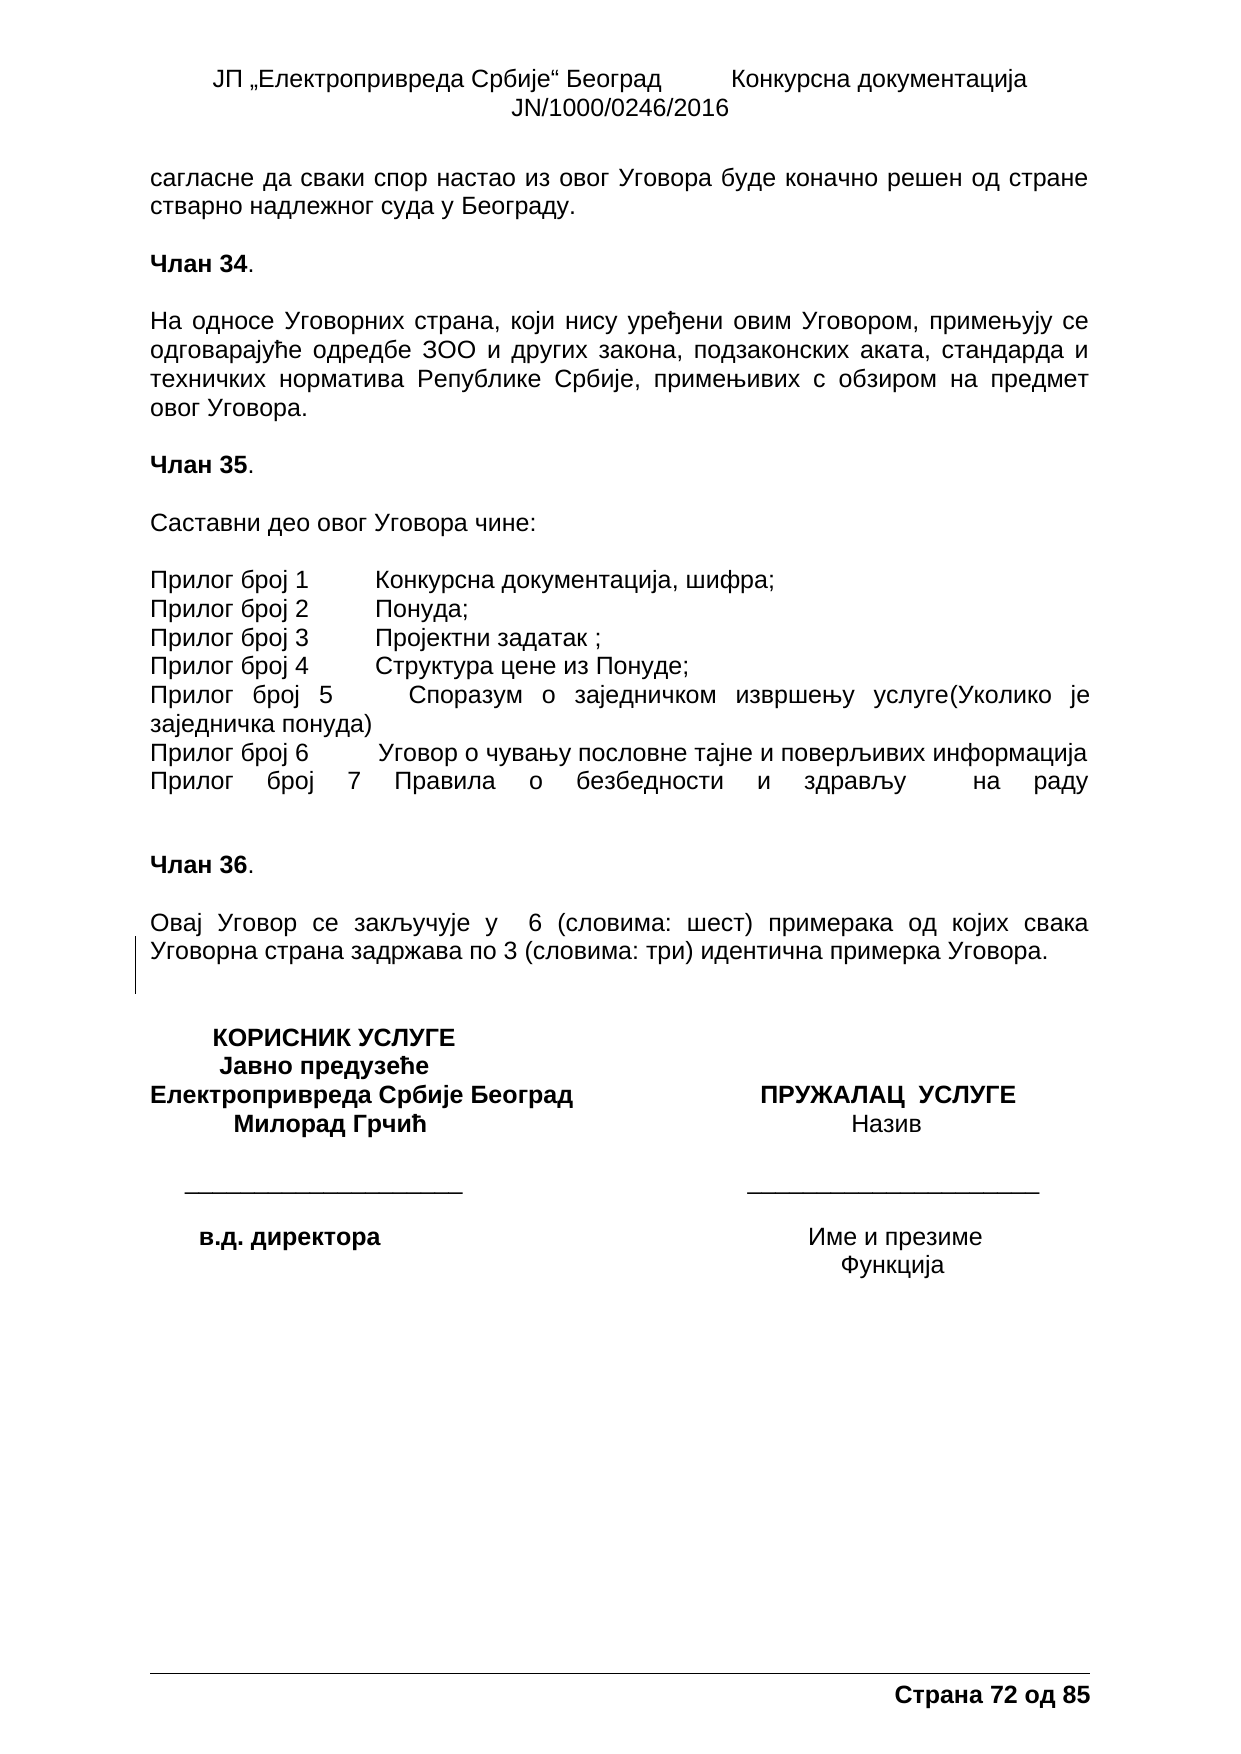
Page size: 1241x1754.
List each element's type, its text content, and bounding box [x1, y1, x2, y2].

text Члан 36. [150, 850, 1090, 879]
text в.д. директора Име и презиме [150, 1221, 1090, 1250]
text Прилог број 1 Конкурсна документација, шифра; [150, 565, 1090, 594]
text Прилог број 5 Споразум о заједничком извршењу услуге(Уколико је заједничка понуда) [150, 680, 1090, 737]
text Овај Уговор се закључује у 6 (словима: шест) примерака од којих свака Уговорна страна задржава по 3 (словима: три) идентична примерка Уговора. [150, 908, 1090, 965]
text Прилог број 6 Уговор о чувању пословне тајне и поверљивих информација [150, 737, 1090, 766]
text Јавно предузеће [150, 1051, 1090, 1080]
text Функција [150, 1250, 1090, 1279]
text ____________________ _____________________ [150, 1166, 1090, 1195]
text Члан 35. [150, 450, 1090, 479]
text КОРИСНИК УСЛУГЕ [150, 1023, 1090, 1051]
text Милорад Грчић Назив [150, 1109, 1090, 1138]
text Прилог број 7 Правила о безбедности и здрављу на раду [150, 766, 1090, 821]
text На односе Уговорних страна, који нису уређени овим Уговором, примењују се одговарајуће одредбе ЗОО и других закона, подзаконских аката, стандарда и техничких норматива Републике Србије, примењивих с обзиром на предмет овог Уговора. [150, 306, 1090, 421]
text Прилог број 4 Структура цене из Понуде; [150, 651, 1090, 680]
text Саставни део овог Уговора чине: [150, 507, 1090, 536]
text Члан 34. [150, 249, 1090, 277]
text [150, 162, 1090, 220]
text Прилог број 2 Понуда; [150, 594, 1090, 622]
text Електропривреда Србије Београд ПРУЖАЛАЦ УСЛУГЕ [150, 1080, 1090, 1109]
text Прилог број 3 Пројектни задатак ; [150, 622, 1090, 651]
